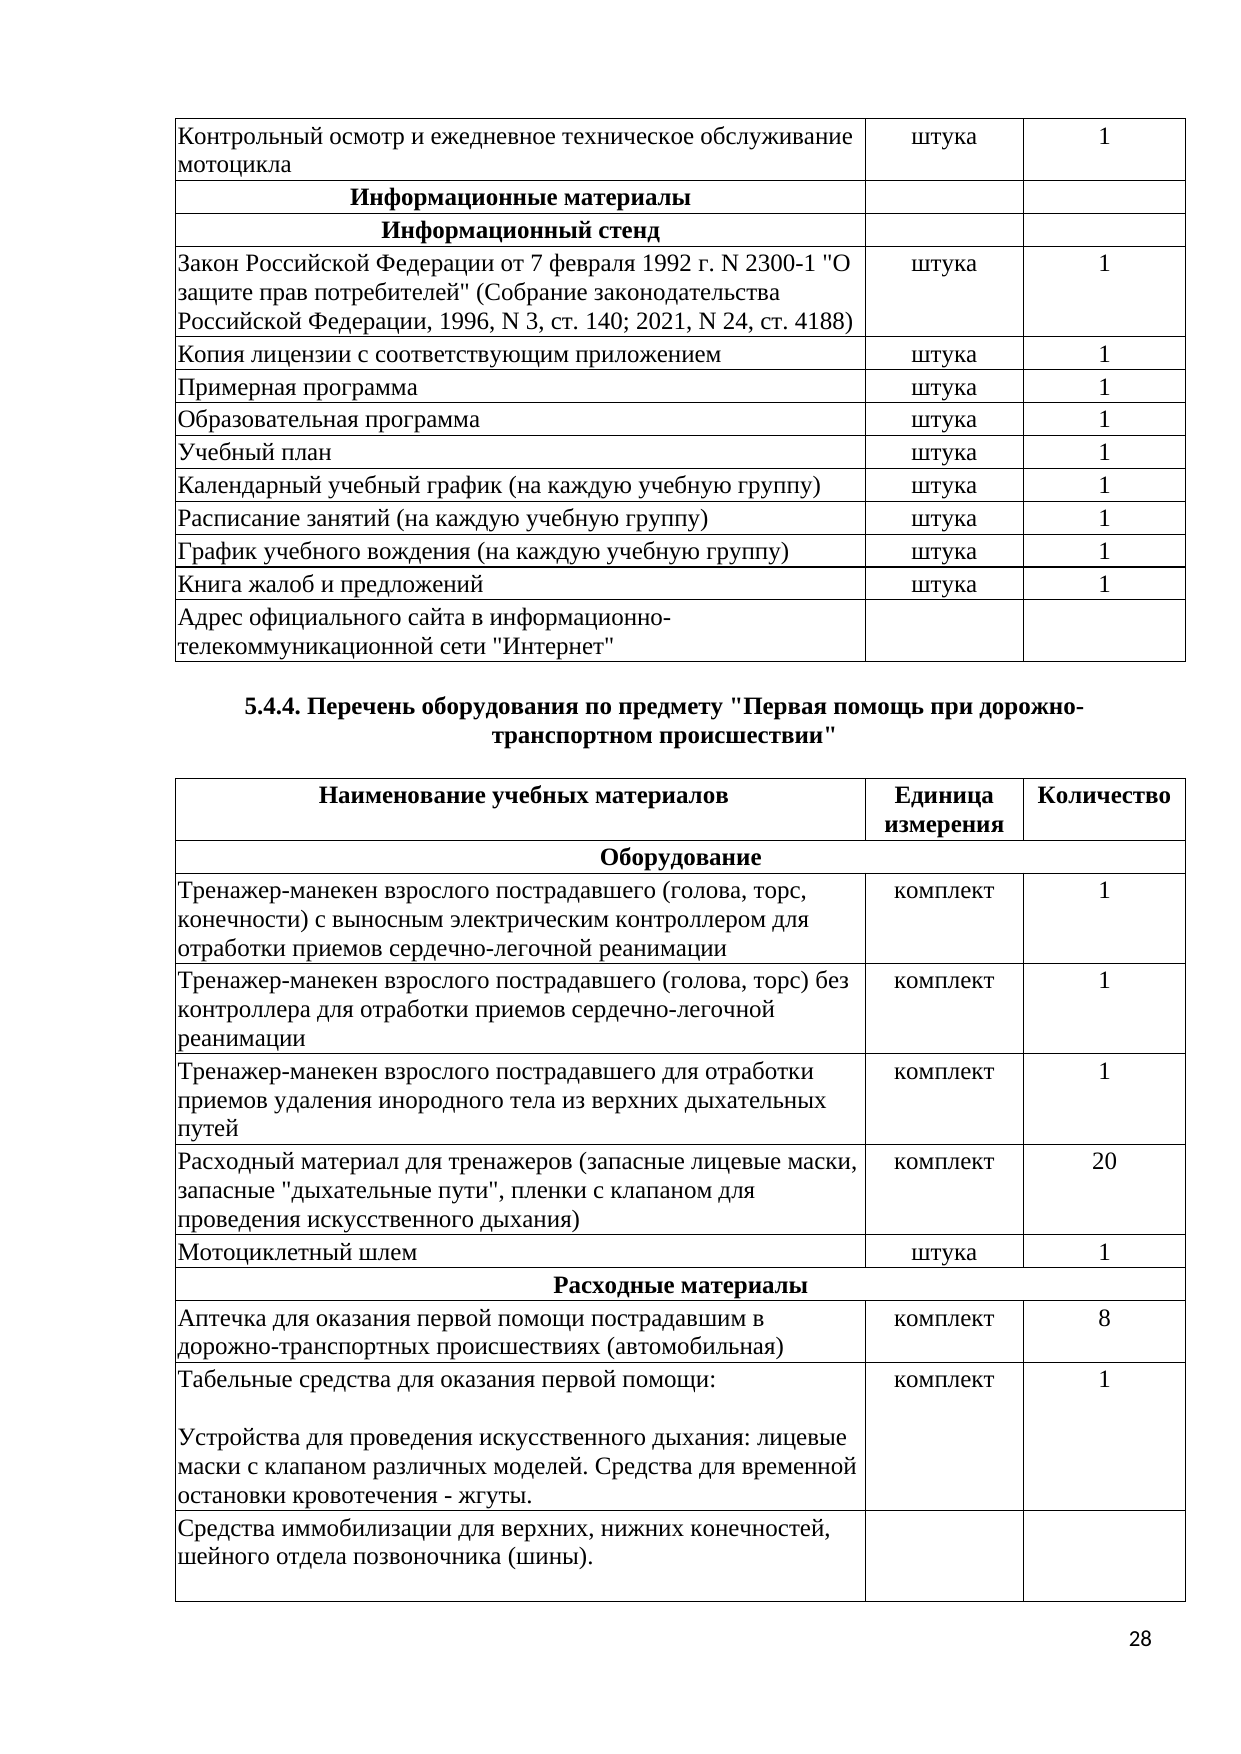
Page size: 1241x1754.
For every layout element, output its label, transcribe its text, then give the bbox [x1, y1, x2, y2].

table_cell [1024, 181, 1185, 213]
table_cell Табельные средства для оказания первой помощи: Устройства для проведения искусственного дыхания: лицевые маски с клапаном различных моделей. Средства для временной остановки кровотечения - жгуты. [176, 1363, 865, 1510]
table_cell 20 [1024, 1145, 1185, 1234]
table_cell комплект [866, 1054, 1023, 1144]
table_cell 1 [1024, 964, 1185, 1053]
table_cell 1 [1024, 337, 1185, 369]
table_cell Тренажер-манекен взрослого пострадавшего (голова, торс, конечности) с выносным электрическим контроллером для отработки приемов сердечно-легочной реанимации [176, 874, 865, 963]
table_cell 1 [1024, 403, 1185, 435]
table_cell штука [866, 502, 1023, 533]
table_cell Расходный материал для тренажеров (запасные лицевые маски, запасные "дыхательные пути", пленки с клапаном для проведения искусственного дыхания) [176, 1145, 865, 1234]
table_cell 1 [1024, 1363, 1185, 1510]
table_cell штука [866, 370, 1023, 402]
table_cell 8 [1024, 1301, 1185, 1362]
table_cell 1 [1024, 370, 1185, 402]
table_cell Примерная программа [176, 370, 865, 402]
table_cell штука [866, 469, 1023, 501]
table_cell Расходные материалы [176, 1268, 1185, 1300]
table_cell Закон Российской Федерации от 7 февраля 1992 г. N 2300-1 "О защите прав потребителей" (Собрание законодательства Российской Федерации, 1996, N 3, ст. 140; 2021, N 24, ст. 4188) [176, 247, 865, 336]
table_cell 1 [1024, 469, 1185, 501]
table_cell комплект [866, 874, 1023, 963]
table_cell Копия лицензии с соответствующим приложением [176, 337, 865, 369]
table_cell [176, 1511, 865, 1601]
table_cell Календарный учебный график (на каждую учебную группу) [176, 469, 865, 501]
table_cell [1024, 214, 1185, 246]
table_cell 1 [1024, 1235, 1185, 1267]
table_cell 1 [1024, 1054, 1185, 1144]
table_cell Контрольный осмотр и ежедневное техническое обслуживание мотоцикла [176, 119, 865, 180]
table_cell штука [866, 568, 1023, 599]
table_cell [866, 181, 1023, 213]
text 5.4.4. Перечень оборудования по предмету "Первая помощь при дорожно-транспортном происшествии" [177, 691, 1152, 749]
table_header Наименование учебных материалов [176, 779, 865, 839]
table_cell Мотоциклетный шлем [176, 1235, 865, 1267]
table_cell [866, 214, 1023, 246]
table_cell Информационные материалы [176, 181, 865, 213]
table_header Количество [1024, 779, 1185, 839]
table_cell комплект [866, 1145, 1023, 1234]
table_cell Аптечка для оказания первой помощи пострадавшим в дорожно-транспортных происшествиях (автомобильная) [176, 1301, 865, 1362]
table_cell штука [866, 247, 1023, 336]
table_cell 1 [1024, 568, 1185, 599]
table_cell 1 [1024, 502, 1185, 533]
table_cell Тренажер-манекен взрослого пострадавшего (голова, торс) без контроллера для отработки приемов сердечно-легочной реанимации [176, 964, 865, 1053]
table_cell 1 [1024, 247, 1185, 336]
table_cell 1 [1024, 436, 1185, 468]
table_cell 1 [1024, 535, 1185, 566]
table_cell 1 [1024, 119, 1185, 180]
table_header Единица измерения [866, 779, 1023, 839]
table_cell Учебный план [176, 436, 865, 468]
table_cell [1024, 1511, 1185, 1601]
table_cell комплект [866, 1301, 1023, 1362]
table_cell комплект [866, 1363, 1023, 1510]
table_cell комплект [866, 964, 1023, 1053]
table_cell [1024, 600, 1185, 661]
table_cell Образовательная программа [176, 403, 865, 435]
table_cell штука [866, 436, 1023, 468]
table_cell Оборудование [176, 841, 1185, 872]
table_cell штука [866, 337, 1023, 369]
table_cell штука [866, 119, 1023, 180]
table_cell Книга жалоб и предложений [176, 568, 865, 599]
table_cell График учебного вождения (на каждую учебную группу) [176, 535, 865, 566]
table_cell Адрес официального сайта в информационно-телекоммуникационной сети "Интернет" [176, 600, 865, 661]
table_cell 1 [1024, 874, 1185, 963]
table_cell штука [866, 535, 1023, 566]
table_cell Расписание занятий (на каждую учебную группу) [176, 502, 865, 533]
table_cell Информационный стенд [176, 214, 865, 246]
table_cell [866, 1511, 1023, 1601]
table_cell Тренажер-манекен взрослого пострадавшего для отработки приемов удаления инородного тела из верхних дыхательных путей [176, 1054, 865, 1144]
table_cell штука [866, 1235, 1023, 1267]
table_cell [866, 600, 1023, 661]
table_cell штука [866, 403, 1023, 435]
